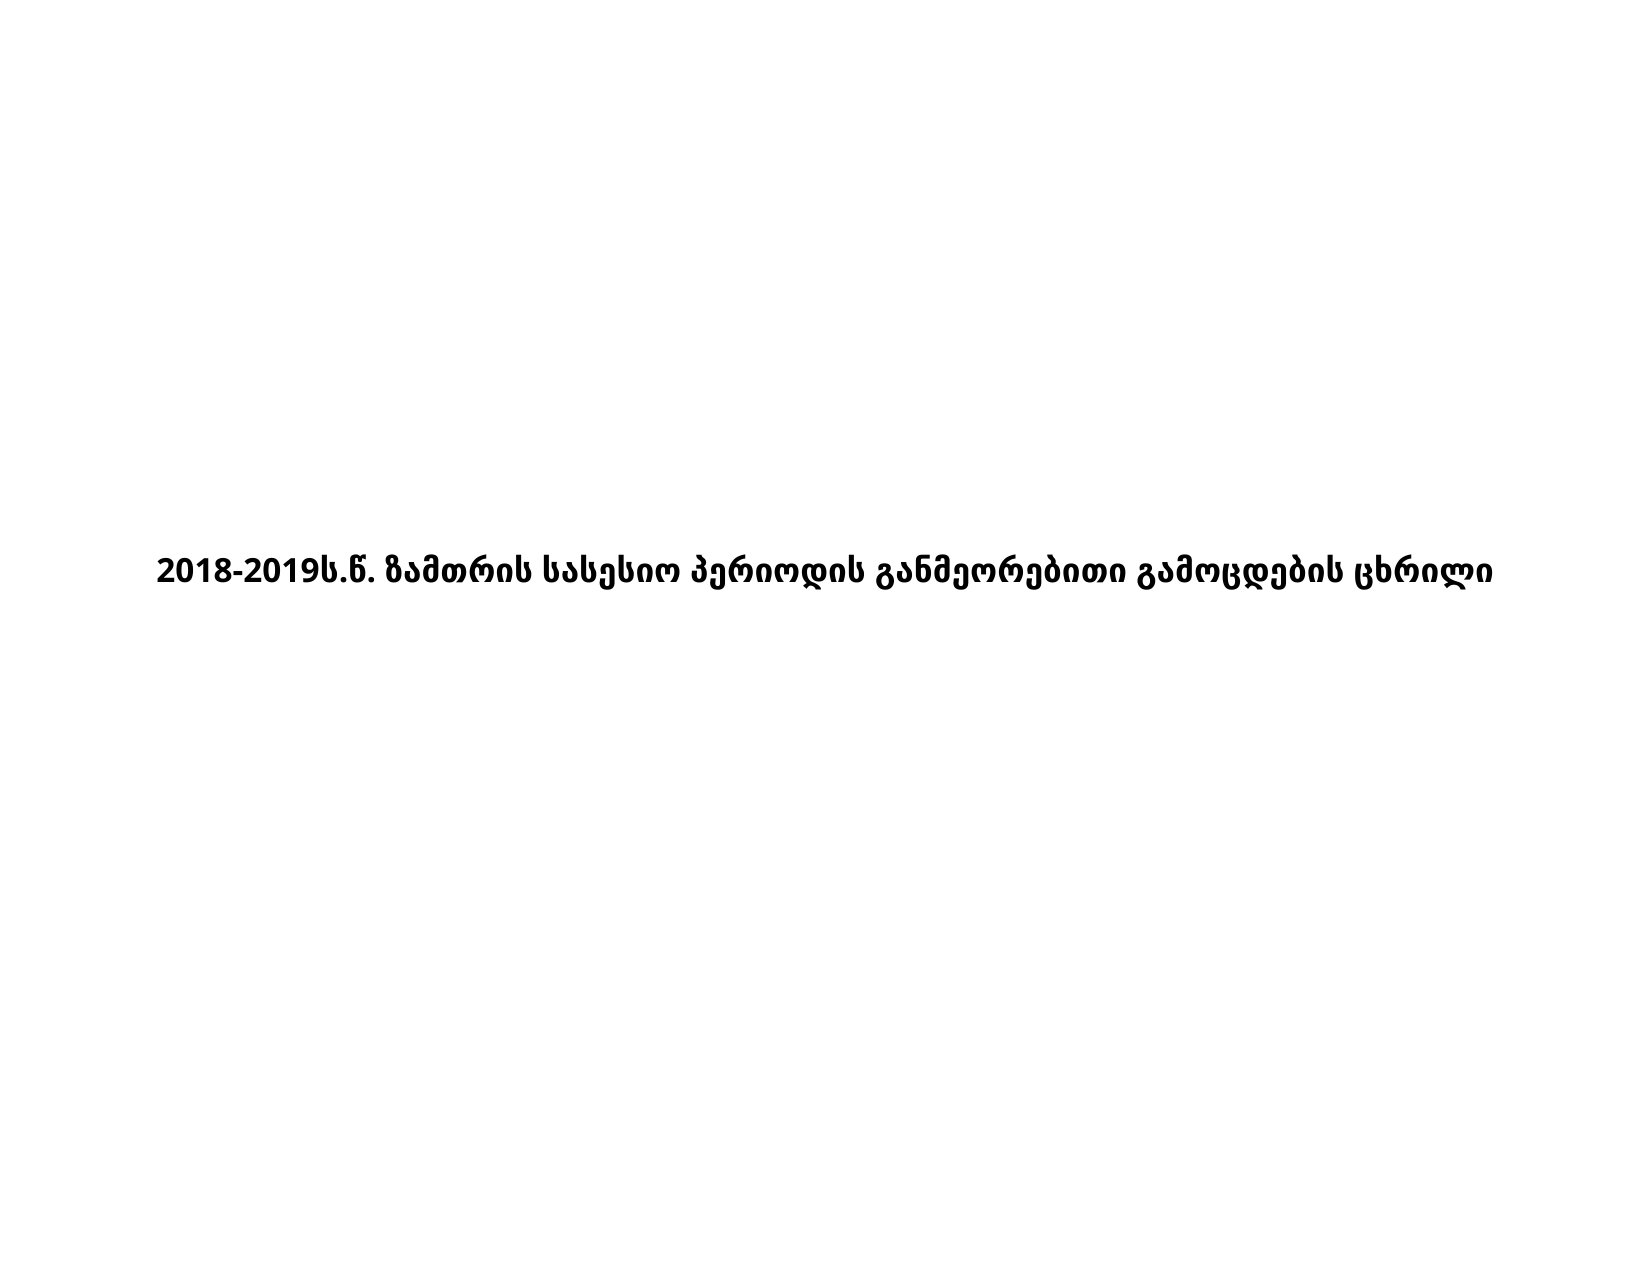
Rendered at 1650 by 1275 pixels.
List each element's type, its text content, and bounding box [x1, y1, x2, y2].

text 2018-2019ს.წ. ზამთრის სასესიო პერიოდის განმეორებითი გამოცდების ცხრილი [150, 547, 1500, 592]
